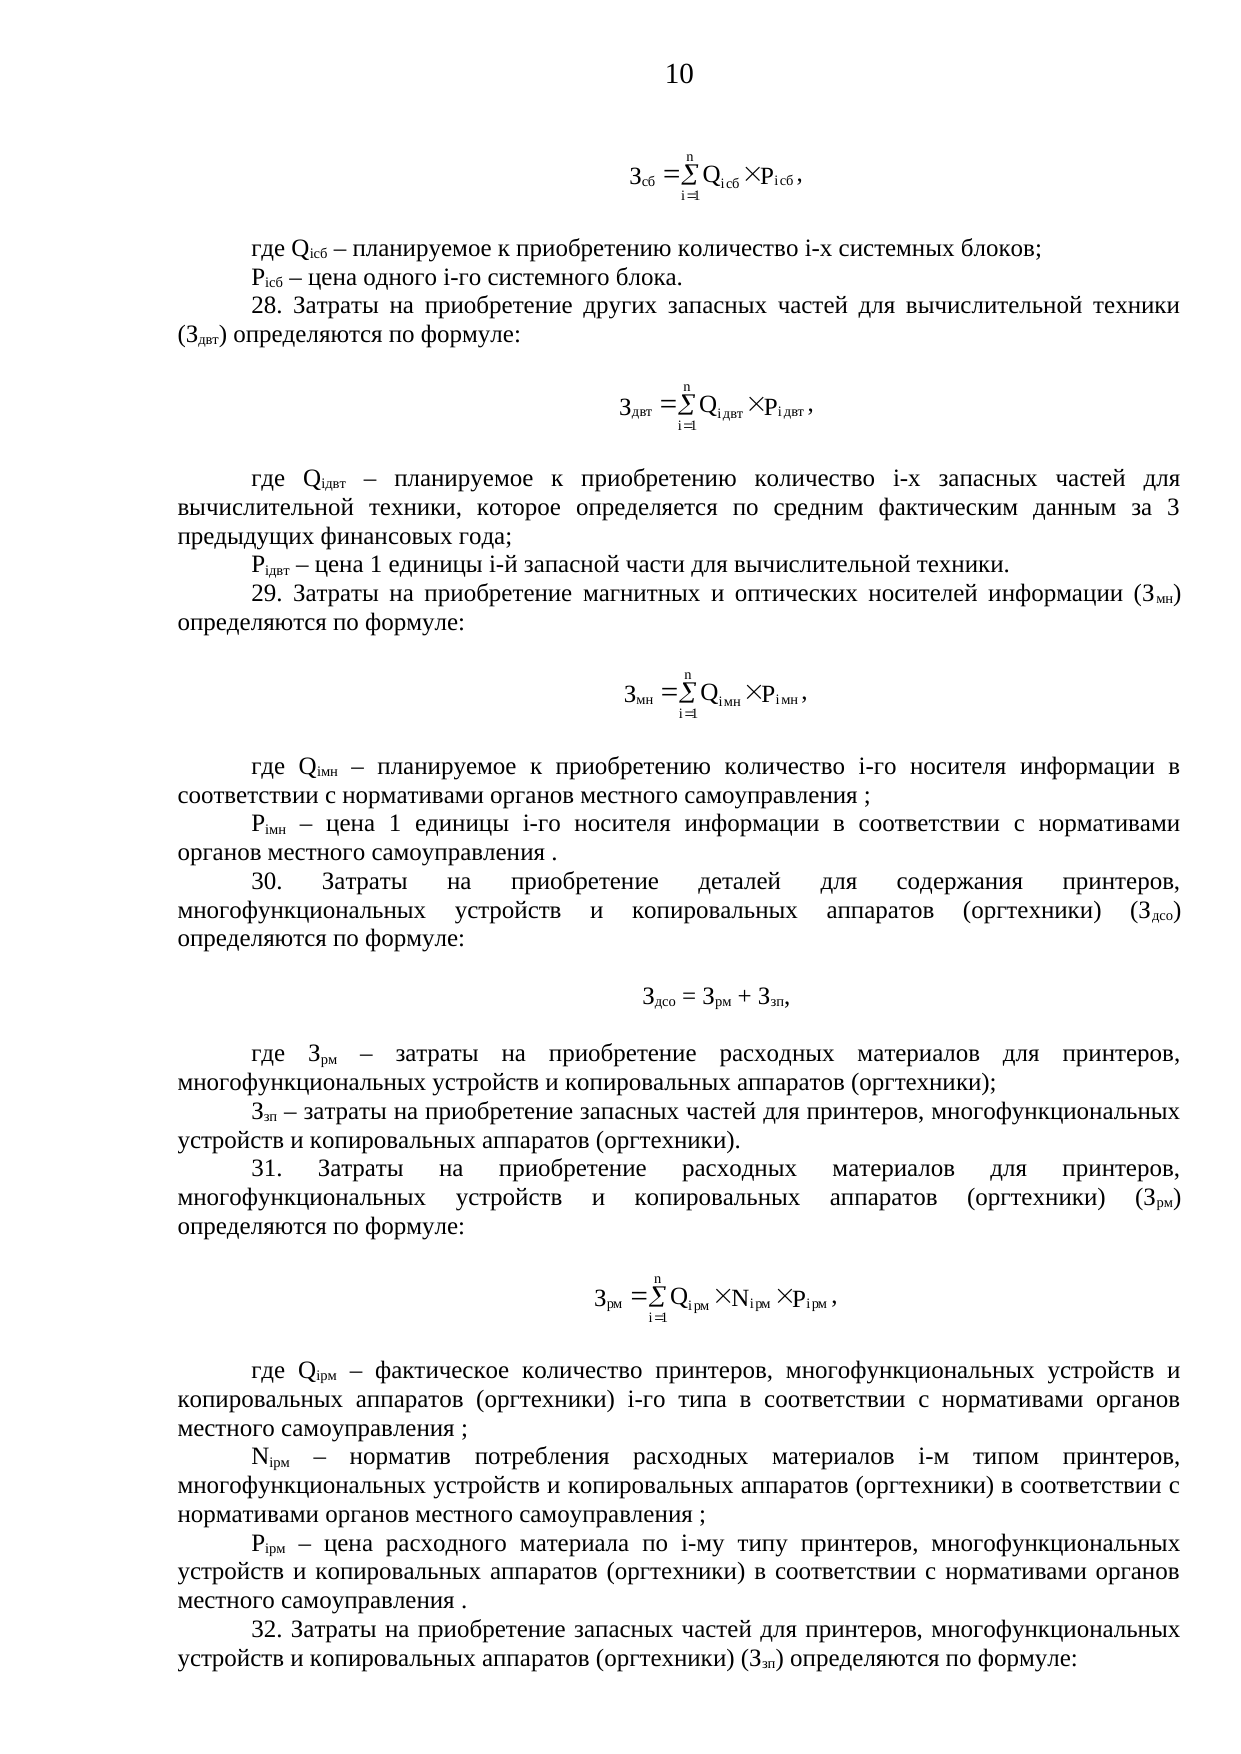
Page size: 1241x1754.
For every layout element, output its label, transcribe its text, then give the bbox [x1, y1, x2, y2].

text где Qiмн – планируемое к приобретению количество i-го носителя информации в соответствии с нормативами органов местного самоуправления ; [177, 751, 1181, 808]
text Ззп – затраты на приобретение запасных частей для принтеров, многофункциональных устройств и копировальных аппаратов (оргтехники). [177, 1096, 1181, 1153]
text где Qiрм – фактическое количество принтеров, многофункциональных устройств и копировальных аппаратов (оргтехники) i-го типа в соответствии с нормативами органов местного самоуправления ; [177, 1355, 1181, 1441]
text где Qiдвт – планируемое к приобретению количество i-х запасных частей для вычислительной техники, которое определяется по средним фактическим данным за 3 предыдущих финансовых года; [177, 463, 1181, 549]
text Здсо = Зрм + Ззп, [177, 981, 1181, 1010]
text 28. Затраты на приобретение других запасных частей для вычислительной техники (Здвт) определяются по формуле: [177, 290, 1181, 348]
text Piдвт – цена 1 единицы i-й запасной части для вычислительной техники. [177, 549, 1181, 578]
text где Зрм – затраты на приобретение расходных материалов для принтеров, многофункциональных устройств и копировальных аппаратов (оргтехники); [177, 1038, 1181, 1096]
text 30. Затраты на приобретение деталей для содержания принтеров, многофункциональных устройств и копировальных аппаратов (оргтехники) (Здсо) определяются по формуле: [177, 866, 1181, 952]
text Niрм – норматив потребления расходных материалов i-м типом принтеров, многофункциональных устройств и копировальных аппаратов (оргтехники) в соответствии с нормативами органов местного самоуправления ; [177, 1441, 1181, 1528]
text 31. Затраты на приобретение расходных материалов для принтеров, многофункциональных устройств и копировальных аппаратов (оргтехники) (Зрм) определяются по формуле: [177, 1153, 1181, 1240]
text Piсб – цена одного i-го системного блока. [177, 262, 1181, 290]
text Piмн – цена 1 единицы i-го носителя информации в соответствии с нормативами органов местного самоуправления . [177, 808, 1181, 866]
text 29. Затраты на приобретение магнитных и оптических носителей информации (Змн) определяются по формуле: [177, 578, 1181, 636]
text где Qiсб – планируемое к приобретению количество i-х системных блоков; [177, 233, 1181, 262]
text 32. Затраты на приобретение запасных частей для принтеров, многофункциональных устройств и копировальных аппаратов (оргтехники) (Ззп) определяются по формуле: [177, 1614, 1181, 1671]
text Piрм – цена расходного материала по i-му типу принтеров, многофункциональных устройств и копировальных аппаратов (оргтехники) в соответствии с нормативами органов местного самоуправления . [177, 1528, 1181, 1614]
